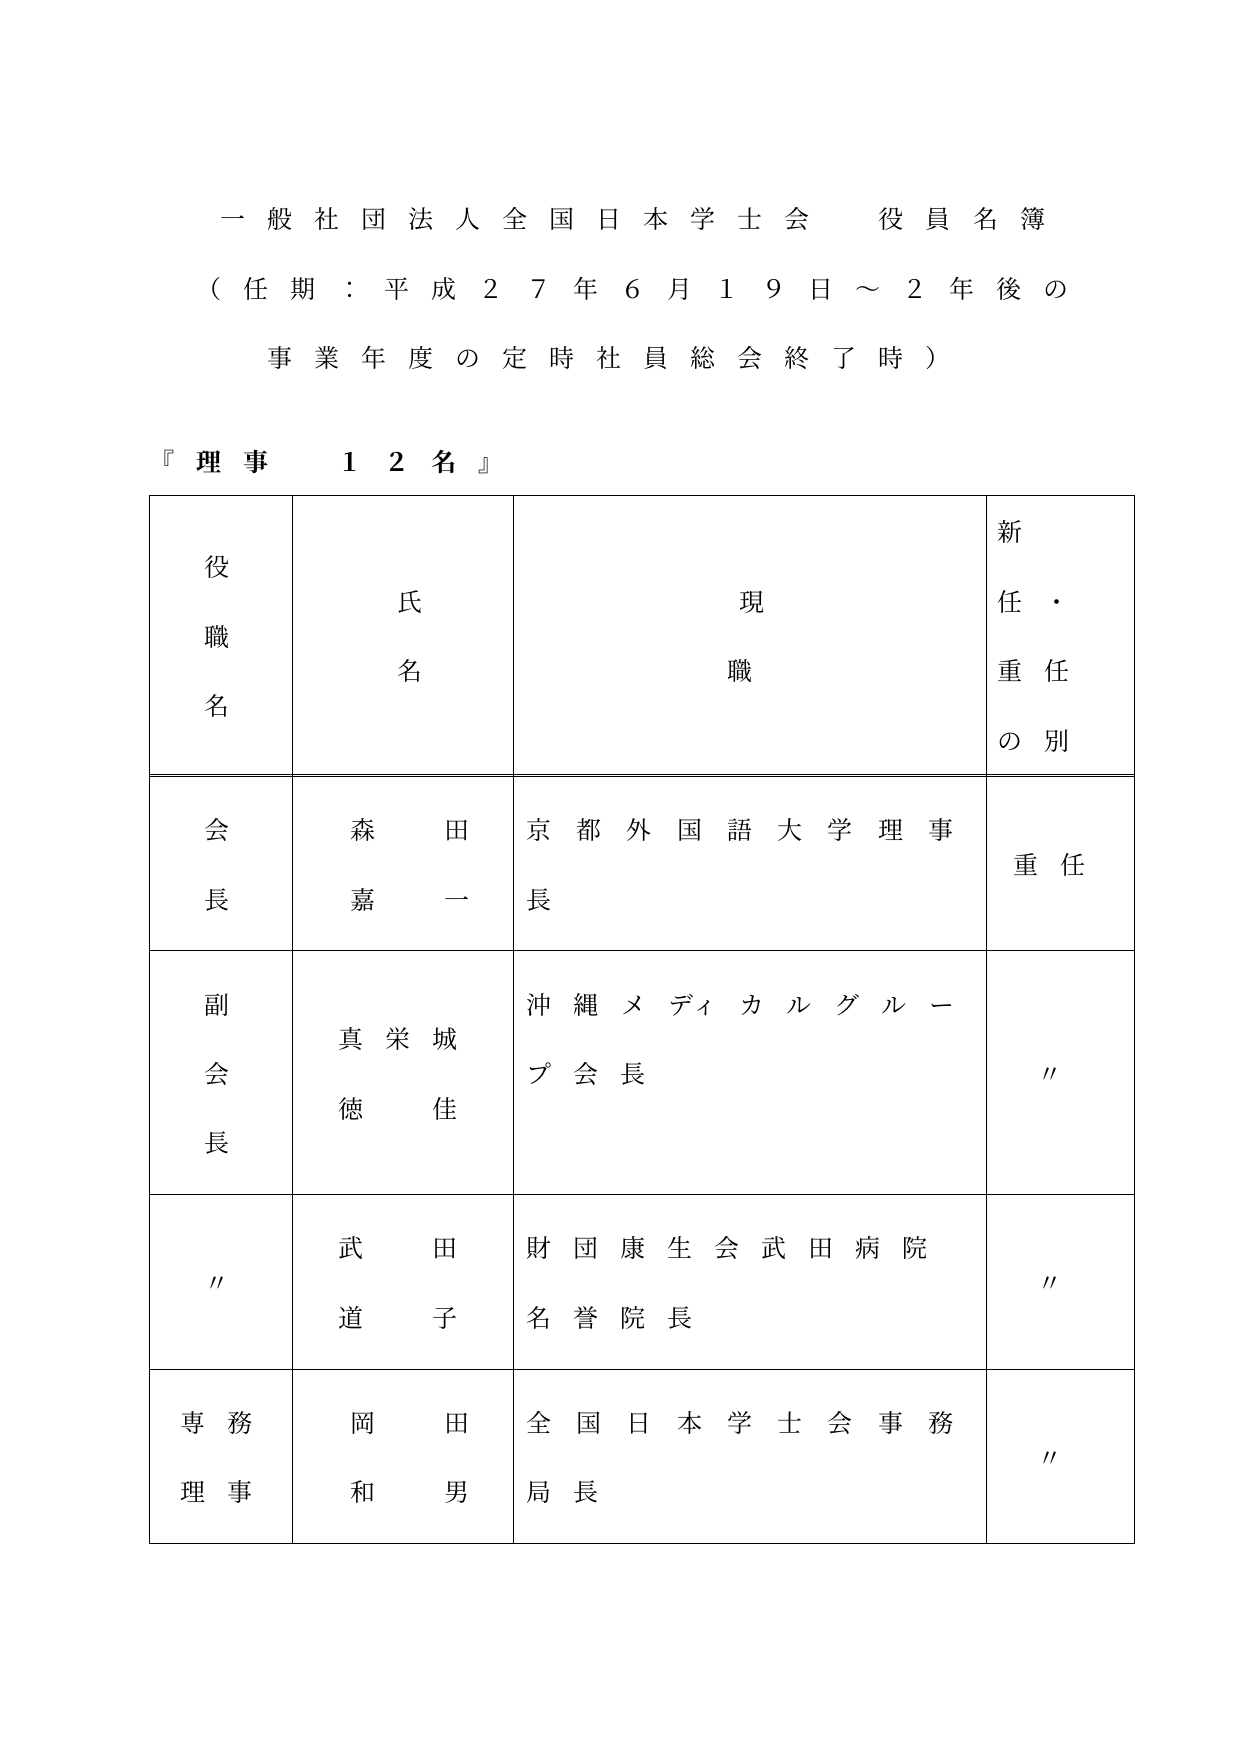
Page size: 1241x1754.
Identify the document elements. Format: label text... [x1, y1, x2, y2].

table_cell 〃 [987, 951, 1134, 1194]
text 一般社団法人全国日本学士会 役員名簿 [149, 183, 1091, 253]
table_cell 副 会 長 [150, 951, 292, 1194]
table_cell 京都外国語大学理事長 [514, 777, 986, 950]
table_header 氏 名 [293, 496, 513, 774]
table_cell 財団康生会武田病院名誉院長 [514, 1195, 986, 1368]
table_header 新任・重任の別 [987, 496, 1134, 774]
table_cell 真栄城 徳 佳 [293, 951, 513, 1194]
table_cell 〃 [987, 1370, 1134, 1543]
table_cell 会 長 [150, 777, 292, 950]
text （任期：平成２７年６月１９日～２年後の事業年度の定時社員総会終了時） [149, 253, 1091, 391]
table_cell 重任 [987, 777, 1134, 950]
table_cell 全国日本学士会事務局長 [514, 1370, 986, 1543]
table_header 役 職 名 [150, 496, 292, 774]
table_cell 武 田 道 子 [293, 1195, 513, 1368]
table_cell 〃 [987, 1195, 1134, 1368]
table_cell 沖縄メディカルグループ会長 [514, 951, 986, 1194]
table_cell 岡 田 和 男 [293, 1370, 513, 1543]
text 『理事 １２名』 [149, 426, 1091, 495]
table_header 現 職 [514, 496, 986, 774]
table_cell 専務理事 [150, 1370, 292, 1543]
table_cell 森 田 嘉 一 [293, 777, 513, 950]
table_cell 〃 [150, 1195, 292, 1368]
